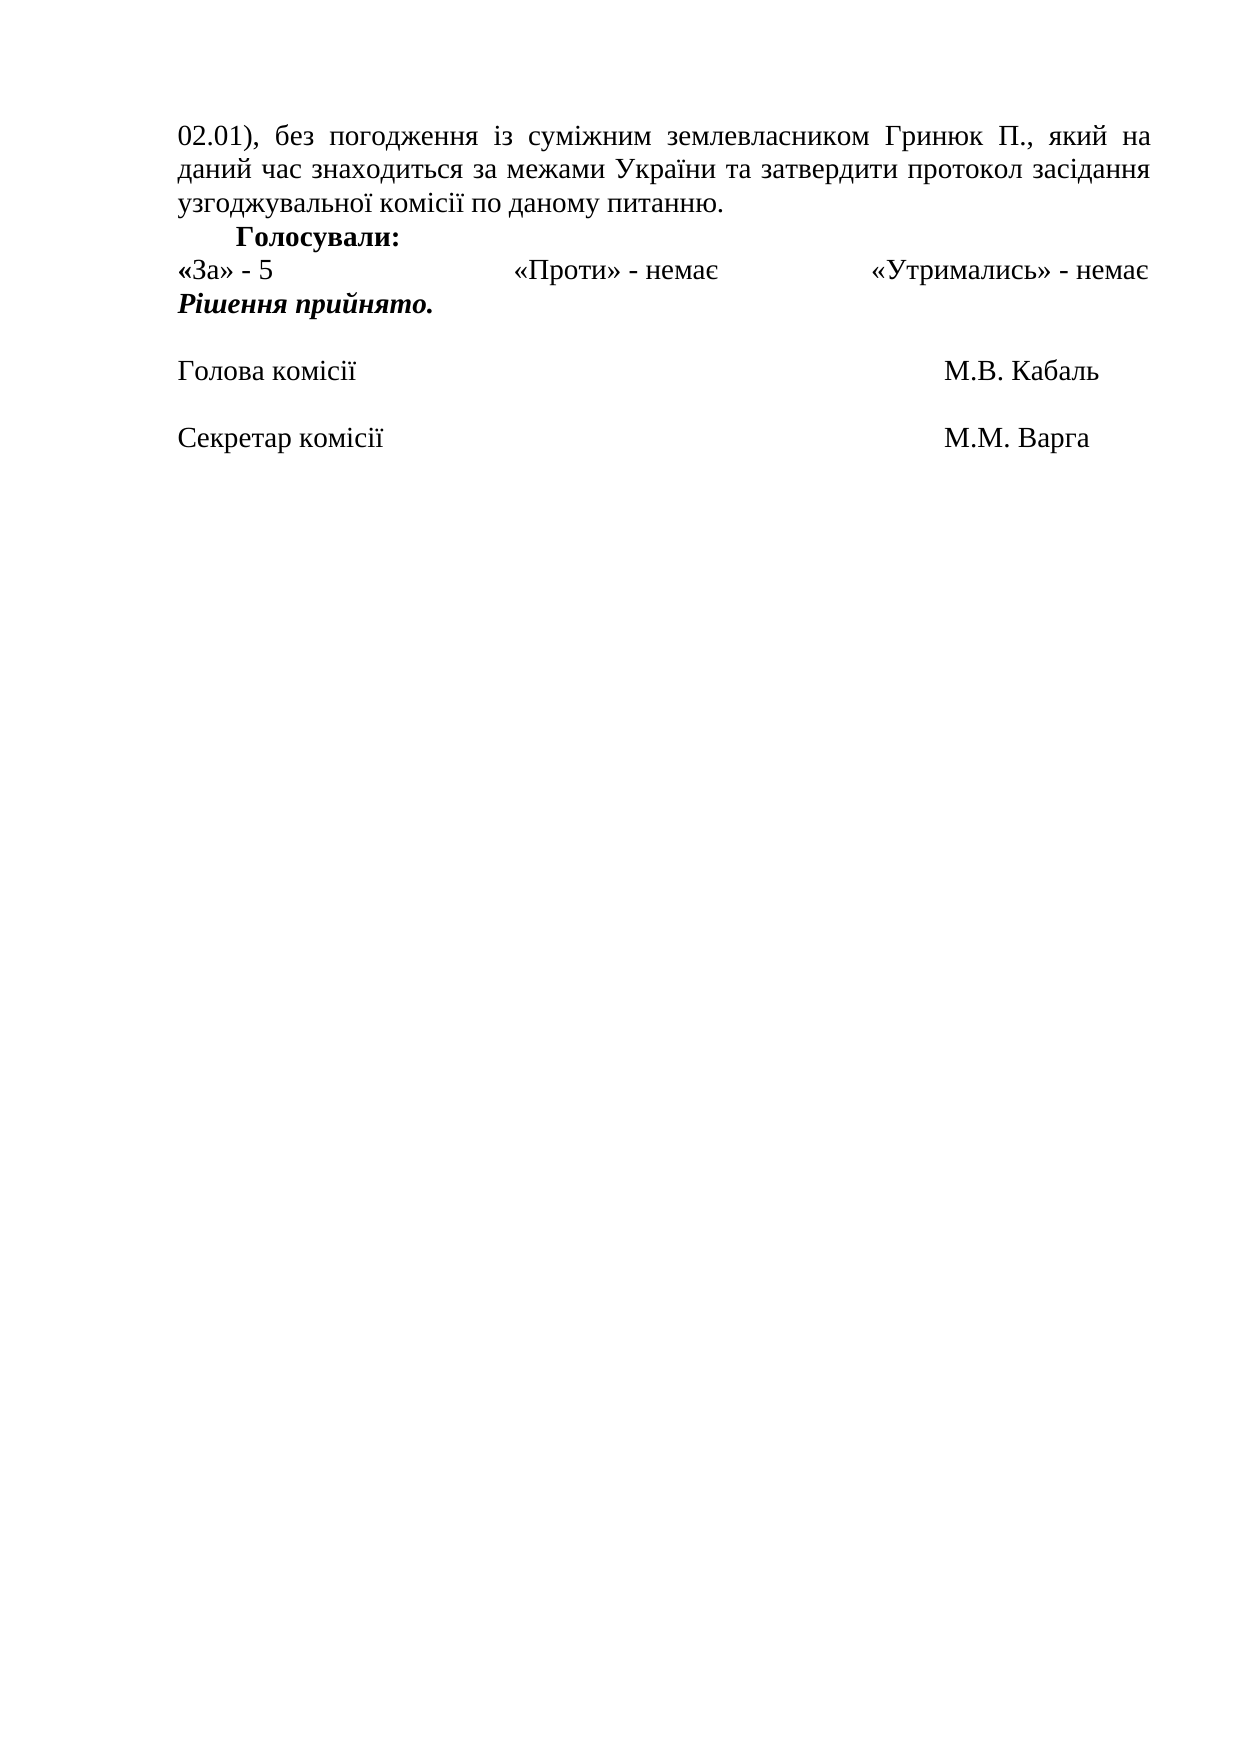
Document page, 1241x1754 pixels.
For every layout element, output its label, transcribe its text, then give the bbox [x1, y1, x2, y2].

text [177, 118, 1152, 219]
text Голосували: [177, 219, 1152, 252]
text «За» - 5 «Проти» - немає «Утримались» - немає [177, 252, 1152, 286]
text Рішення прийнято. [177, 286, 1152, 319]
text Секретар комісії М.М. Варга [177, 420, 1152, 453]
text Голова комісії М.В. Кабаль [177, 353, 1152, 386]
